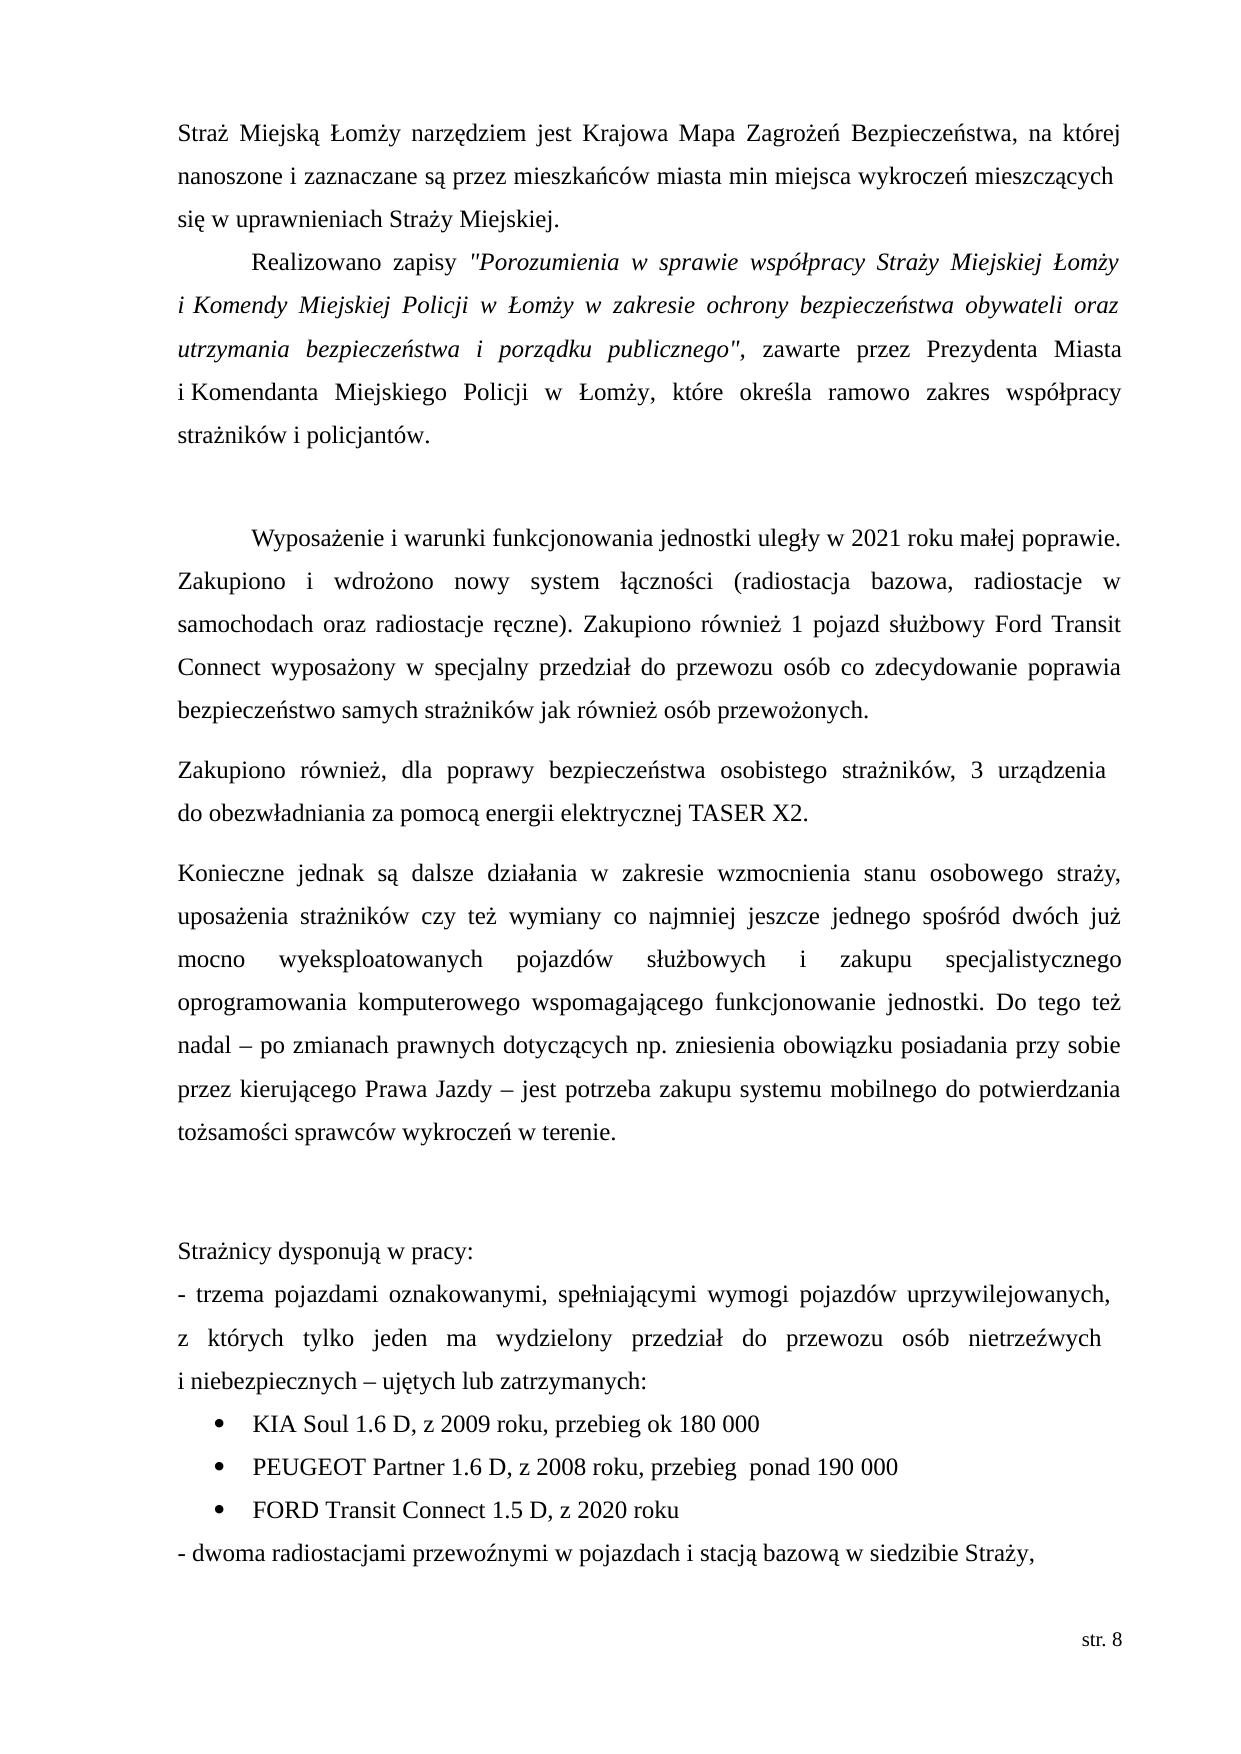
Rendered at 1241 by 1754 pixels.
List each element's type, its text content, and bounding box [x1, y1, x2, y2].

text Realizowano zapisy "Porozumienia w sprawie współpracy Straży Miejskiej Łomży i Komendy Miejskiej Policji w Łomży w zakresie ochrony bezpieczeństwa obywateli oraz utrzymania bezpieczeństwa i porządku publicznego", zawarte przez Prezydenta Miasta i Komendanta Miejskiego Policji w Łomży, które określa ramowo zakres współpracy strażników i policjantów. [177, 247, 1122, 449]
text Strażnicy dysponują w pracy: [177, 1236, 1122, 1265]
list KIA Soul 1.6 D, z 2009 roku, przebieg ok 180 000 [215, 1409, 1122, 1438]
text - trzema pojazdami oznakowanymi, spełniającymi wymogi pojazdów uprzywilejowanych, z których tylko jeden ma wydzielony przedział do przewozu osób nietrzeźwych i niebezpiecznych – ujętych lub zatrzymanych: [177, 1279, 1122, 1394]
text - dwoma radiostacjami przewoźnymi w pojazdach i stacją bazową w siedzibie Straży, [177, 1538, 1122, 1567]
text Zakupiono również, dla poprawy bezpieczeństwa osobistego strażników, 3 urządzenia do obezwładniania za pomocą energii elektrycznej TASER X2. [177, 755, 1122, 827]
text Konieczne jednak są dalsze działania w zakresie wzmocnienia stanu osobowego straży, uposażenia strażników czy też wymiany co najmniej jeszcze jednego spośród dwóch już mocno wyeksploatowanych pojazdów służbowych i zakupu specjalistycznego oprogramowania komputerowego wspomagającego funkcjonowanie jednostki. Do tego też nadal – po zmianach prawnych dotyczących np. zniesienia obowiązku posiadania przy sobie przez kierującego Prawa Jazdy – jest potrzeba zakupu systemu mobilnego do potwierdzania tożsamości sprawców wykroczeń w terenie. [177, 858, 1122, 1146]
list FORD Transit Connect 1.5 D, z 2020 roku [215, 1495, 1122, 1524]
text Wyposażenie i warunki funkcjonowania jednostki uległy w 2021 roku małej poprawie. Zakupiono i wdrożono nowy system łączności (radiostacja bazowa, radiostacje w samochodach oraz radiostacje ręczne). Zakupiono również 1 pojazd służbowy Ford Transit Connect wyposażony w specjalny przedział do przewozu osób co zdecydowanie poprawia bezpieczeństwo samych strażników jak również osób przewożonych. [177, 523, 1122, 724]
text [177, 118, 1122, 233]
list PEUGEOT Partner 1.6 D, z 2008 roku, przebieg ponad 190 000 [215, 1452, 1122, 1481]
